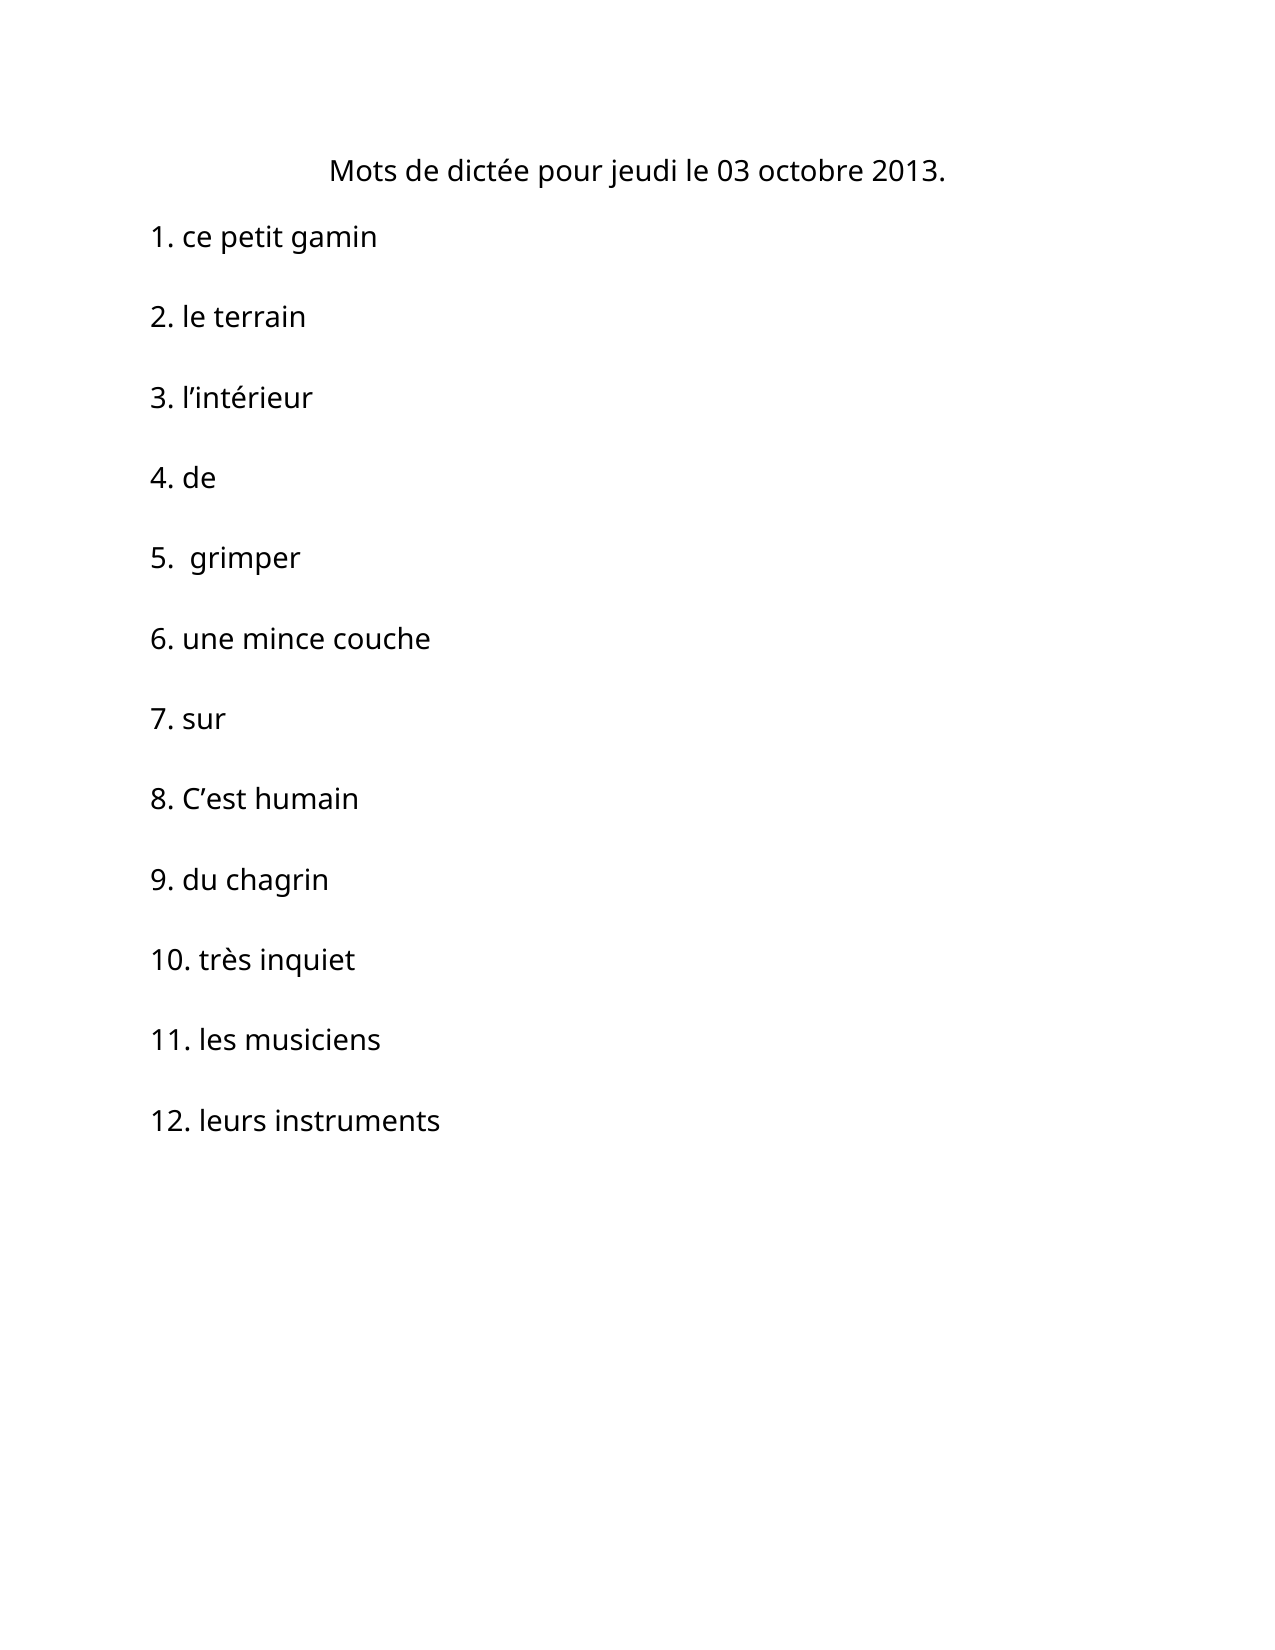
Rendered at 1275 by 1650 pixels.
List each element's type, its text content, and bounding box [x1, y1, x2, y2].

text 10. très inquiet [150, 939, 1125, 979]
text Mots de dictée pour jeudi le 03 octobre 2013. [150, 150, 1125, 190]
text 8. C’est humain [150, 779, 1125, 818]
text 6. une mince couche [150, 618, 1125, 658]
text 2. le terrain [150, 297, 1125, 336]
text 9. du chagrin [150, 859, 1125, 899]
text 4. de [150, 457, 1125, 497]
text 3. l’intérieur [150, 377, 1125, 417]
text 1. ce petit gamin [150, 216, 1125, 256]
text 11. les musiciens [150, 1019, 1125, 1059]
text 7. sur [150, 698, 1125, 738]
text 12. leurs instruments [150, 1100, 1125, 1139]
text 5. grimper [150, 538, 1125, 577]
